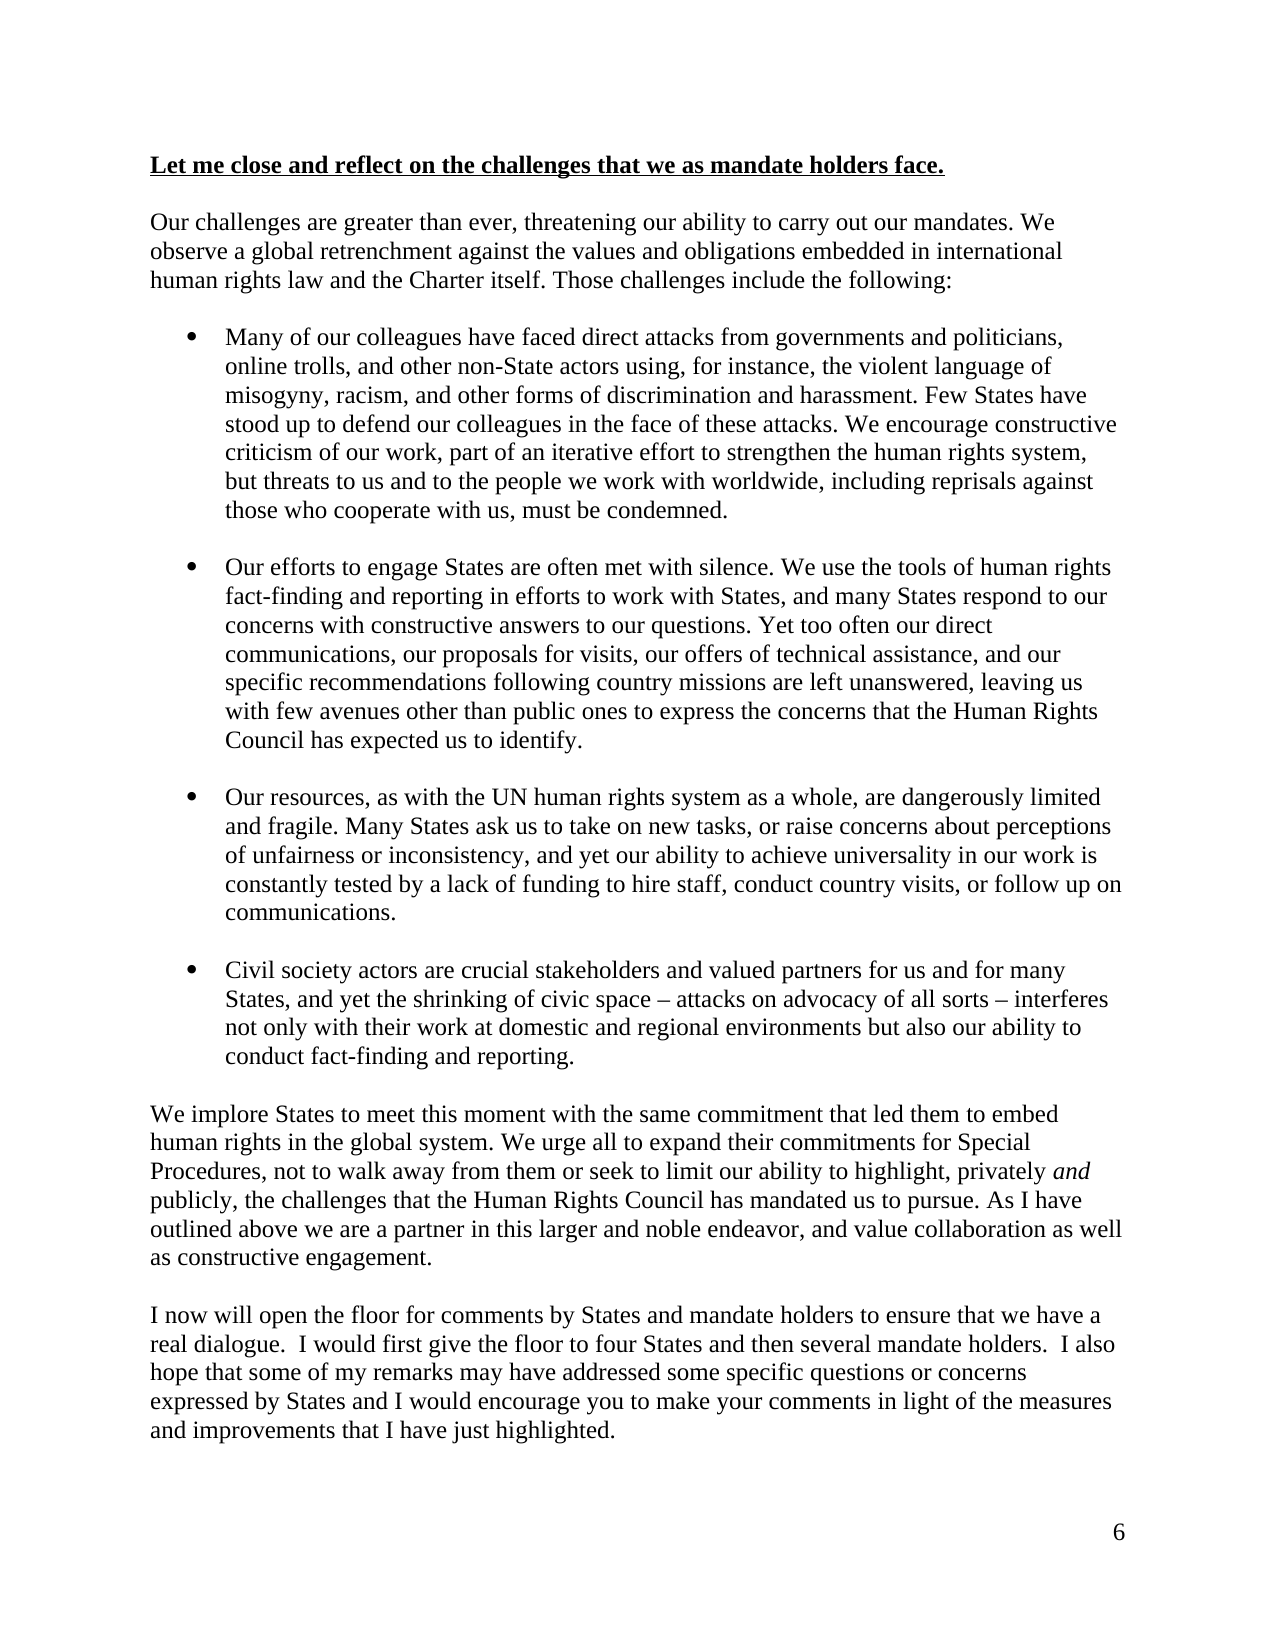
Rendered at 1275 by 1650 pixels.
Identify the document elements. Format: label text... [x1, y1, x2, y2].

list Many of our colleagues have faced direct attacks from governments and politicians, online trolls, and other non-State actors using, for instance, the violent language of misogyny, racism, and other forms of discrimination and harassment. Few States have stood up to defend our colleagues in the face of these attacks. We encourage constructive criticism of our work, part of an iterative effort to strengthen the human rights system, but threats to us and to the people we work with worldwide, including reprisals against those who cooperate with us, must be condemned. [187, 322, 1125, 524]
text We implore States to meet this moment with the same commitment that led them to embed human rights in the global system. We urge all to expand their commitments for Special Procedures, not to walk away from them or seek to limit our ability to highlight, privately and publicly, the challenges that the Human Rights Council has mandated us to pursue. As I have outlined above we are a partner in this larger and noble endeavor, and value collaboration as well as constructive engagement. [150, 1099, 1125, 1271]
list Our resources, as with the UN human rights system as a whole, are dangerously limited and fragile. Many States ask us to take on new tasks, or raise concerns about perceptions of unfairness or inconsistency, and yet our ability to achieve universality in our work is constantly tested by a lack of funding to hire staff, conduct country visits, or follow up on communications. [187, 782, 1125, 926]
text I now will open the floor for comments by States and mandate holders to ensure that we have a real dialogue. I would first give the floor to four States and then several mandate holders. I also hope that some of my remarks may have addressed some specific questions or concerns expressed by States and I would encourage you to make your comments in light of the measures and improvements that I have just highlighted. [150, 1300, 1125, 1444]
list Our efforts to engage States are often met with silence. We use the tools of human rights fact-finding and reporting in efforts to work with States, and many States respond to our concerns with constructive answers to our questions. Yet too often our direct communications, our proposals for visits, our offers of technical assistance, and our specific recommendations following country missions are left unanswered, leaving us with few avenues other than public ones to express the concerns that the Human Rights Council has expected us to identify. [187, 552, 1125, 754]
text Our challenges are greater than ever, threatening our ability to carry out our mandates. We observe a global retrenchment against the values and obligations embedded in international human rights law and the Charter itself. Those challenges include the following: [150, 207, 1125, 294]
list Civil society actors are crucial stakeholders and valued partners for us and for many States, and yet the shrinking of civic space – attacks on advocacy of all sorts – interferes not only with their work at domestic and regional environments but also our ability to conduct fact-finding and reporting. [187, 955, 1125, 1070]
text Let me close and reflect on the challenges that we as mandate holders face. [150, 150, 1125, 179]
